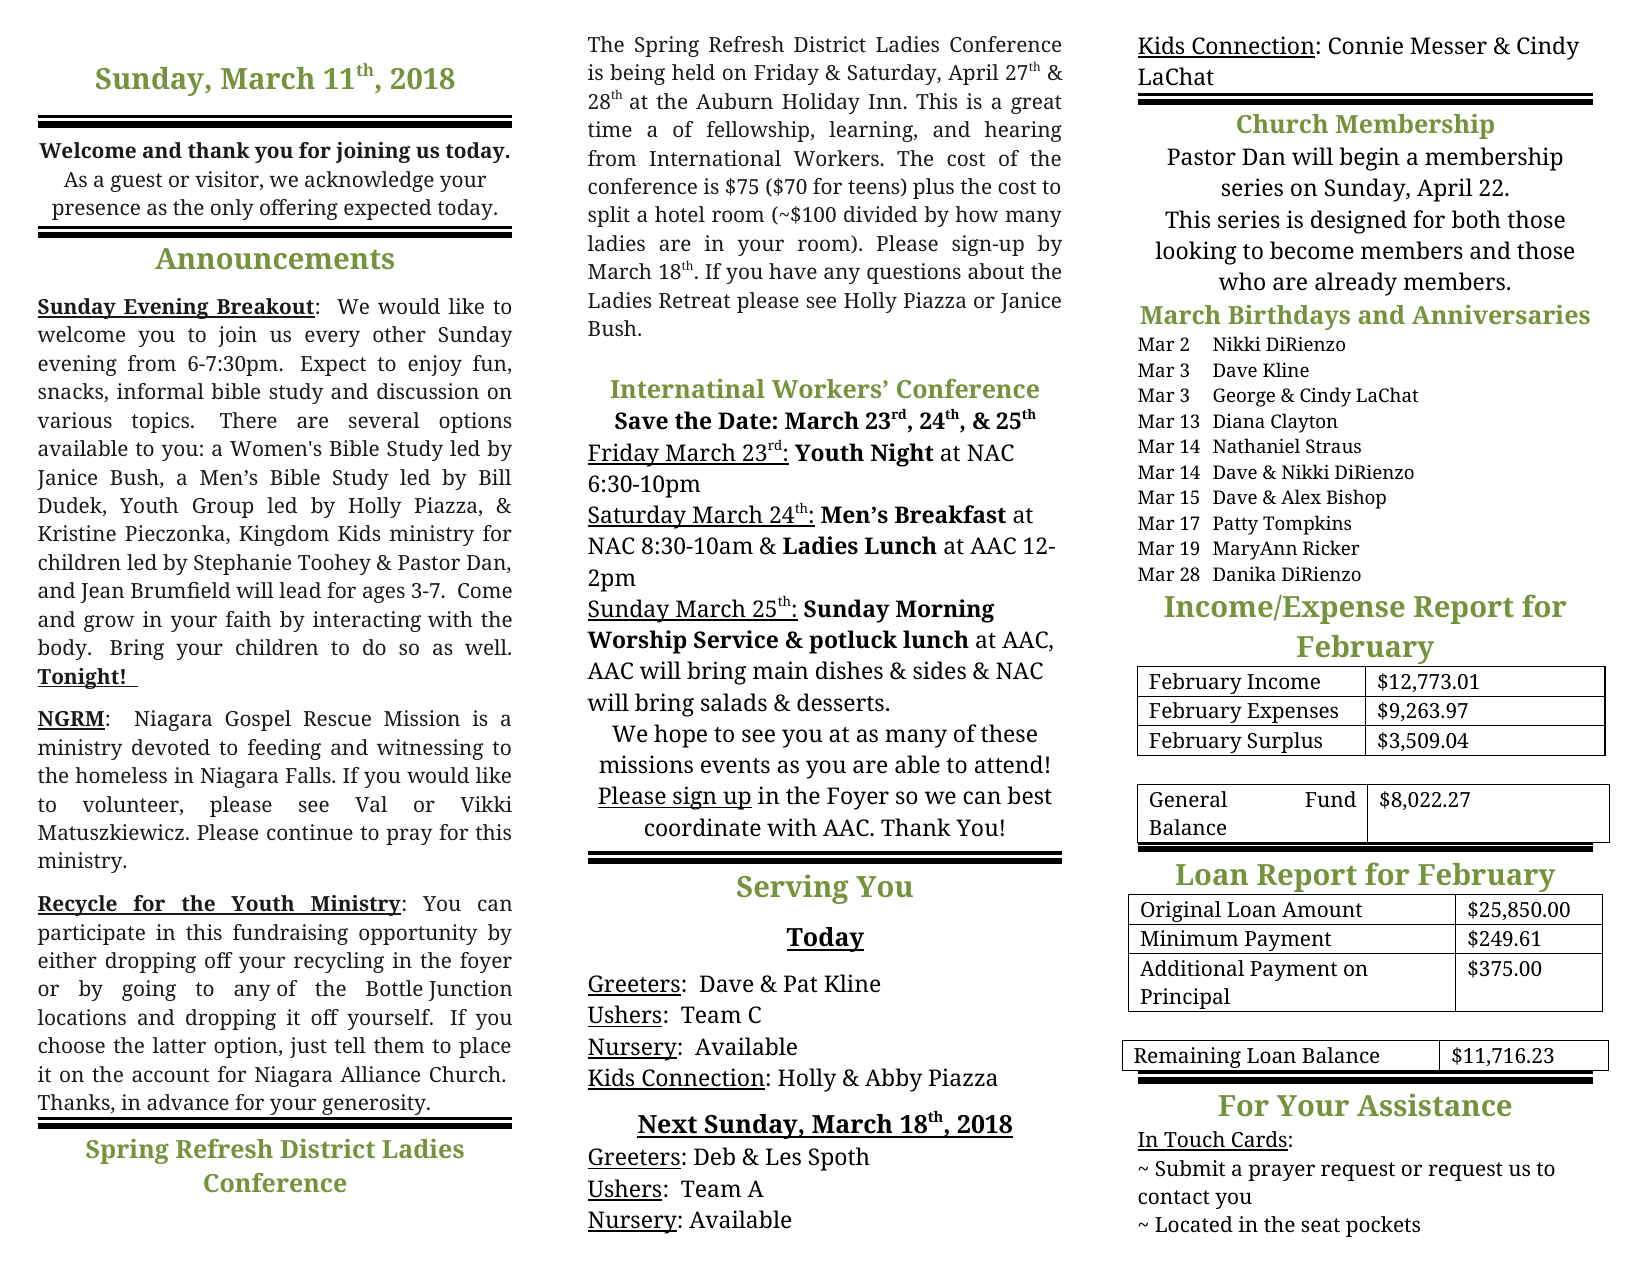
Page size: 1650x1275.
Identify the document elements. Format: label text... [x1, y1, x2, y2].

table_header Original Loan Amount [1129, 895, 1455, 923]
text Greeters: Dave & Pat Kline [587, 968, 1062, 999]
text Kids Connection: Connie Messer & Cindy LaChat [1137, 30, 1593, 92]
text Nursery: Available [587, 1204, 1062, 1235]
text Announcements [37, 238, 512, 278]
text Sunday, March 11th, 2018 [37, 58, 512, 98]
text As a guest or visitor, we acknowledge your presence as the only offering expected today. [37, 165, 512, 238]
text Loan Report for February [1137, 847, 1593, 894]
text Sunday Evening Breakout: We would like to welcome you to join us every other Sunday evening from 6-7:30pm. Expect to enjoy fun, snacks, informal bible study and discussion on various topics. There are several options available to you: a Women's Bible Study led by Janice Bush, a Men’s Bible Study led by Bill Dudek, Youth Group led by Holly Piazza, & Kristine Pieczonka, Kingdom Kids ministry for children led by Stephanie Toohey & Pastor Dan, and Jean Brumfield will lead for ages 3-7. Come and grow in your faith by interacting with the body. Bring your children to do so as well. Tonight! [37, 292, 512, 690]
table_cell February Surplus [1138, 726, 1365, 754]
table_cell Additional Payment on Principal [1129, 954, 1455, 1011]
table_cell $375.00 [1456, 954, 1602, 1011]
text Kids Connection: Holly & Abby Piazza [587, 1062, 1062, 1093]
text Spring Refresh District Ladies Conference [37, 1124, 512, 1199]
text Recycle for the Youth Ministry: You can participate in this fundraising opportunity by either dropping off your recycling in the foyer or by going to any of the Bottle Junction locations and dropping it off yourself. If you choose the latter option, just tell them to place it on the account for Niagara Alliance Church. Thanks, in advance for your generosity. [37, 889, 512, 1117]
table_cell $3,509.04 [1366, 726, 1604, 754]
text Mar 15 Dave & Alex Bishop [1137, 484, 1593, 510]
text Pastor Dan will begin a membership series on Sunday, April 22. [1137, 141, 1593, 204]
text Save the Date: March 23rd, 24th, & 25th [587, 405, 1062, 437]
table_cell Minimum Payment [1129, 925, 1455, 953]
text Saturday March 24th: Men’s Breakfast at NAC 8:30-10am & Ladies Lunch at AAC 12-2pm [587, 499, 1062, 593]
text Income/Expense Report for February [1137, 587, 1593, 666]
text In Touch Cards: [1137, 1125, 1593, 1154]
text Internatinal Workers’ Conference [587, 371, 1062, 405]
text Mar 17 Patty Tompkins [1137, 510, 1593, 536]
text March Birthdays and Anniversaries [1137, 297, 1593, 331]
table_header General Fund Balance [1138, 785, 1367, 842]
text Welcome and thank you for joining us today. [37, 136, 512, 165]
text Ushers: Team C [587, 999, 1062, 1031]
text Next Sunday, March 18th, 2018 [587, 1107, 1062, 1141]
text This series is designed for both those looking to become members and those who are already members. [1137, 204, 1593, 297]
text Ushers: Team A [587, 1172, 1062, 1204]
text NGRM: Niagara Gospel Rescue Mission is a ministry devoted to feeding and witnessing to the homeless in Niagara Falls. If you would like to volunteer, please see Val or Vikki Matuszkiewicz. Please continue to pray for this ministry. [37, 704, 512, 875]
text Mar 2 Nikki DiRienzo [1137, 331, 1593, 357]
text Nursery: Available [587, 1031, 1062, 1062]
text Today [587, 920, 1062, 954]
text We hope to see you at as many of these missions events as you are able to attend! [587, 718, 1062, 780]
text Mar 28 Danika DiRienzo [1137, 561, 1593, 587]
table_header February Income [1138, 667, 1365, 696]
text Church Membership [1137, 100, 1593, 141]
text Mar 19 MaryAnn Ricker [1137, 536, 1593, 561]
text Mar 14 Dave & Nikki DiRienzo [1137, 459, 1593, 484]
text Greeters: Deb & Les Spoth [587, 1141, 1062, 1172]
text For Your Assistance [1137, 1078, 1593, 1125]
text Mar 3 George & Cindy LaChat [1137, 382, 1593, 408]
text Mar 3 Dave Kline [1137, 357, 1593, 382]
table_header Remaining Loan Balance [1123, 1041, 1439, 1070]
text Serving You [587, 859, 1062, 906]
text Please sign up in the Foyer so we can best coordinate with AAC. Thank You! [587, 780, 1062, 843]
table_header $8,022.27 [1368, 785, 1609, 842]
table_cell February Expenses [1138, 697, 1365, 725]
table_cell $9,263.97 [1366, 697, 1604, 725]
table_cell $249.61 [1456, 925, 1602, 953]
text Sunday March 25th: Sunday Morning Worship Service & potluck lunch at AAC, AAC will bring main dishes & sides & NAC will bring salads & desserts. [587, 593, 1062, 718]
text Mar 13 Diana Clayton [1137, 408, 1593, 433]
table_header $11,716.23 [1440, 1041, 1608, 1070]
text Friday March 23rd: Youth Night at NAC 6:30-10pm [587, 437, 1062, 499]
text Mar 14 Nathaniel Straus [1137, 433, 1593, 459]
table_header $25,850.00 [1456, 895, 1602, 923]
text ~ Submit a prayer request or request us to contact you [1137, 1154, 1593, 1211]
table_header $12,773.01 [1366, 667, 1604, 696]
text ~ Located in the seat pockets [1137, 1211, 1593, 1239]
text The Spring Refresh District Ladies Conference is being held on Friday & Saturday, April 27th & 28th at the Auburn Holiday Inn. This is a great time a of fellowship, learning, and hearing from International Workers. The cost of the conference is $75 ($70 for teens) plus the cost to split a hotel room (~$100 divided by how many ladies are in your room). Please sign-up by March 18th. If you have any questions about the Ladies Retreat please see Holly Piazza or Janice Bush. [587, 30, 1062, 343]
